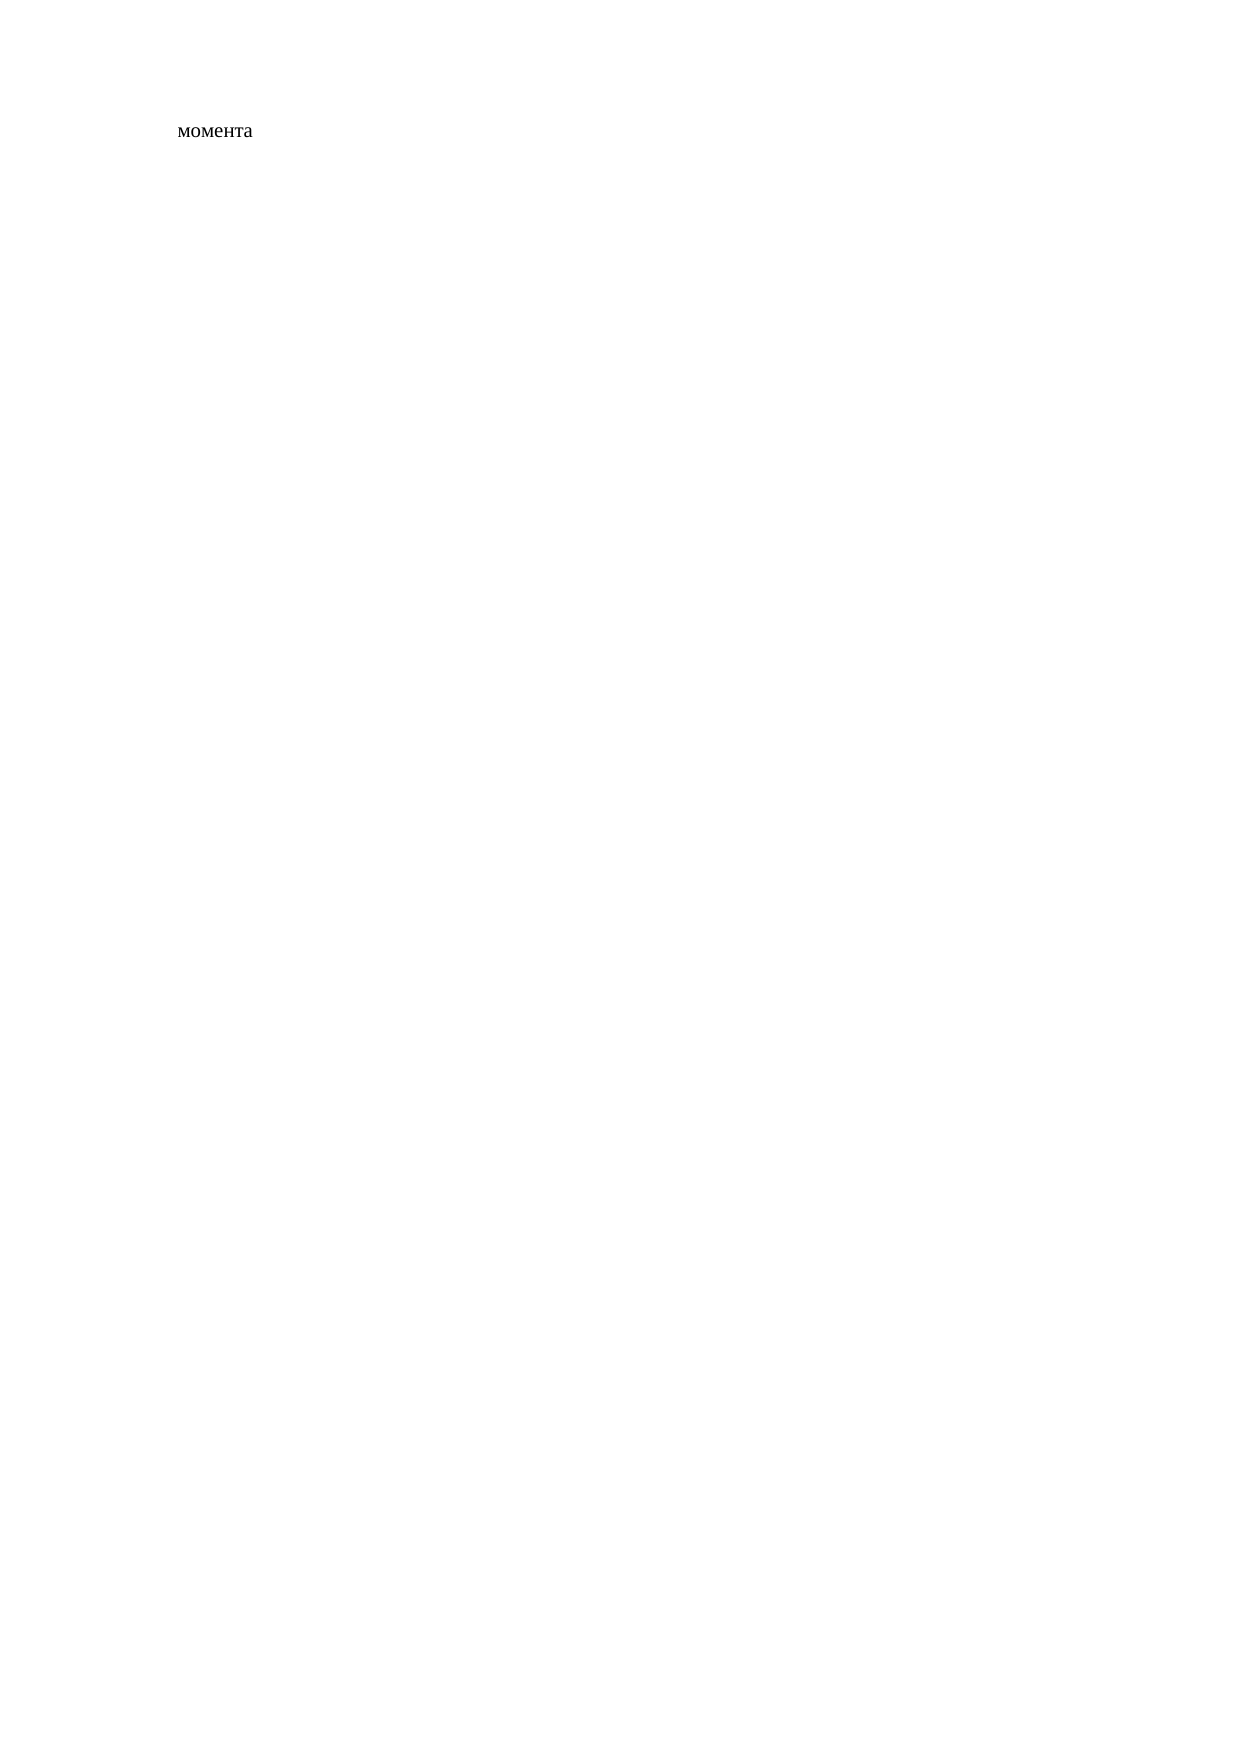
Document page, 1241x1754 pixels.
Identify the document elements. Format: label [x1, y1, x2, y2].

text [177, 118, 1157, 142]
